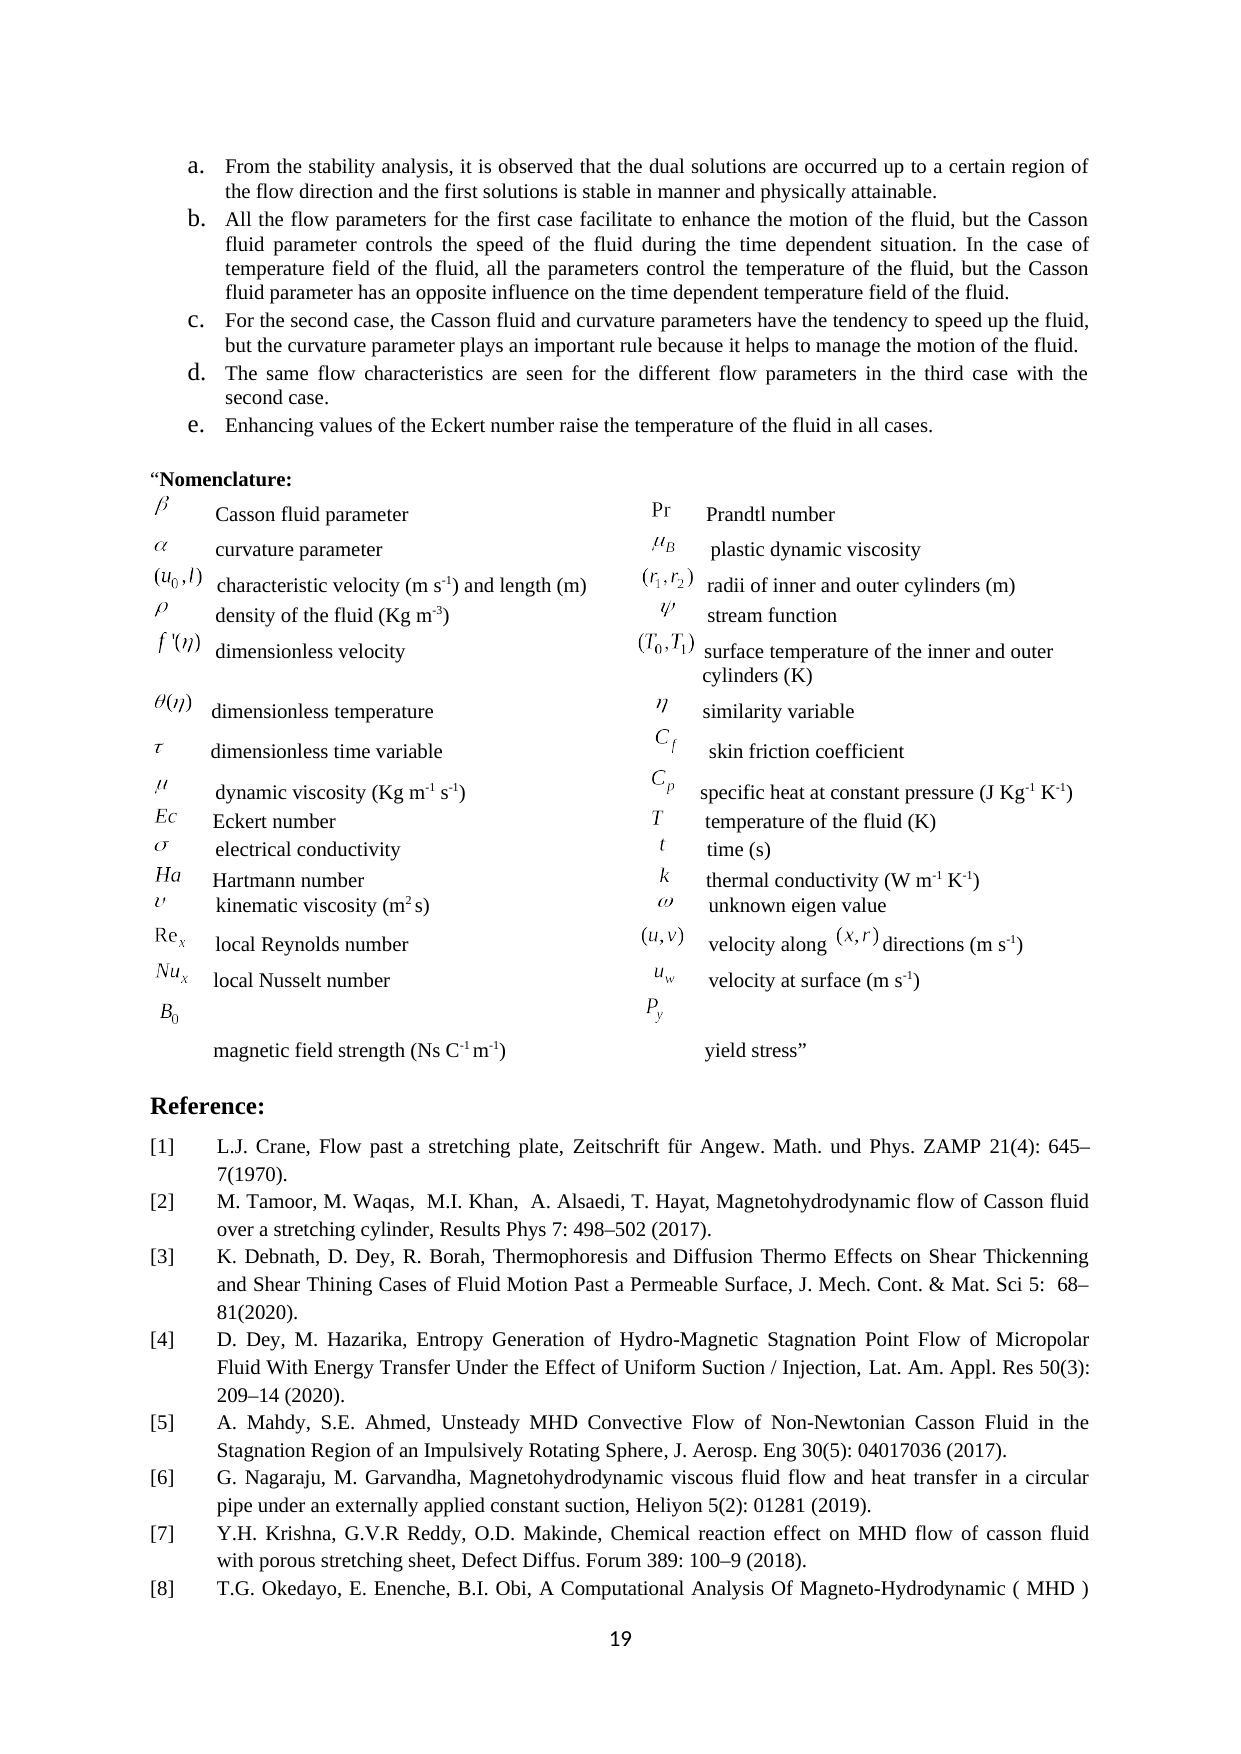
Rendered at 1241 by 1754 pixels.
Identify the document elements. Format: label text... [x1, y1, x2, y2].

text dimensionless velocity surface temperature of the inner and outer [150, 627, 1090, 663]
text cylinders (K) [150, 663, 1090, 687]
list From the stability analysis, it is observed that the dual solutions are occurred up to a certain region of the flow direction and the first solutions is stable in manner and physically attainable. [187, 150, 1090, 203]
text [4] D. Dey, M. Hazarika, Entropy Generation of Hydro-Magnetic Stagnation Point Flow of Micropolar Fluid With Energy Transfer Under the Effect of Uniform Suction / Injection, Lat. Am. Appl. Res 50(3): 209–14 (2020). [150, 1327, 1090, 1407]
text [2] M. Tamoor, M. Waqas, M.I. Khan, A. Alsaedi, T. Hayat, Magnetohydrodynamic flow of Casson fluid over a stretching cylinder, Results Phys 7: 498–502 (2017). [150, 1189, 1090, 1241]
list For the second case, the Casson fluid and curvature parameters have the tendency to speed up the fluid, but the curvature parameter plays an important rule because it helps to manage the motion of the fluid. [187, 304, 1090, 357]
text curvature parameter plastic dynamic viscosity [150, 526, 1090, 561]
text density of the fluid (Kg m-3) stream function [150, 597, 1090, 627]
text [6] G. Nagaraju, M. Garvandha, Magnetohydrodynamic viscous fluid flow and heat transfer in a circular pipe under an externally applied constant suction, Heliyon 5(2): 01281 (2019). [150, 1465, 1090, 1517]
list Enhancing values of the Eckert number raise the temperature of the fluid in all cases. [187, 409, 1090, 438]
text [1] L.J. Crane, Flow past a stretching plate, Zeitschrift für Angew. Math. und Phys. ZAMP 21(4): 645–7(1970). [150, 1134, 1090, 1186]
text dimensionless time variable skin friction coefficient [150, 723, 1090, 763]
text local Reynolds number velocity along directions (m s-1) [150, 920, 1090, 956]
text [3] K. Debnath, D. Dey, R. Borah, Thermophoresis and Diffusion Thermo Effects on Shear Thickenning and Shear Thining Cases of Fluid Motion Past a Permeable Surface, J. Mech. Cont. & Mat. Sci 5: 68–81(2020). [150, 1244, 1090, 1324]
text dimensionless temperature similarity variable [150, 687, 1090, 723]
text electrical conductivity time (s) [150, 833, 1090, 861]
text “Nomenclature: [150, 467, 1090, 491]
text Reference: [150, 1091, 1090, 1120]
text Casson fluid parameter Prandtl number [150, 491, 1090, 526]
text local Nusselt number velocity at surface (m s-1) [150, 956, 1090, 992]
text Hartmann number thermal conductivity (W m-1 K-1) [150, 861, 1090, 892]
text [150, 1576, 1090, 1600]
text dynamic viscosity (Kg m-1 s-1) specific heat at constant pressure (J Kg-1 K-1) [150, 763, 1090, 804]
text magnetic field strength (Ns C-1 m-1) yield stress” [150, 992, 1090, 1062]
text Eckert number temperature of the fluid (K) [150, 804, 1090, 833]
text [5] A. Mahdy, S.E. Ahmed, Unsteady MHD Convective Flow of Non-Newtonian Casson Fluid in the Stagnation Region of an Impulsively Rotating Sphere, J. Aerosp. Eng 30(5): 04017036 (2017). [150, 1410, 1090, 1462]
text kinematic viscosity (m2 s) unknown eigen value [150, 892, 1090, 920]
text [7] Y.H. Krishna, G.V.R Reddy, O.D. Makinde, Chemical reaction effect on MHD flow of casson fluid with porous stretching sheet, Defect Diffus. Forum 389: 100–9 (2018). [150, 1521, 1090, 1572]
list All the flow parameters for the first case facilitate to enhance the motion of the fluid, but the Casson fluid parameter controls the speed of the fluid during the time dependent situation. In the case of temperature field of the fluid, all the parameters control the temperature of the fluid, but the Casson fluid parameter has an opposite influence on the time dependent temperature field of the fluid. [187, 203, 1090, 304]
text characteristic velocity (m s-1) and length (m) radii of inner and outer cylinders (m) [150, 561, 1090, 597]
list The same flow characteristics are seen for the different flow parameters in the third case with the second case. [187, 357, 1090, 409]
